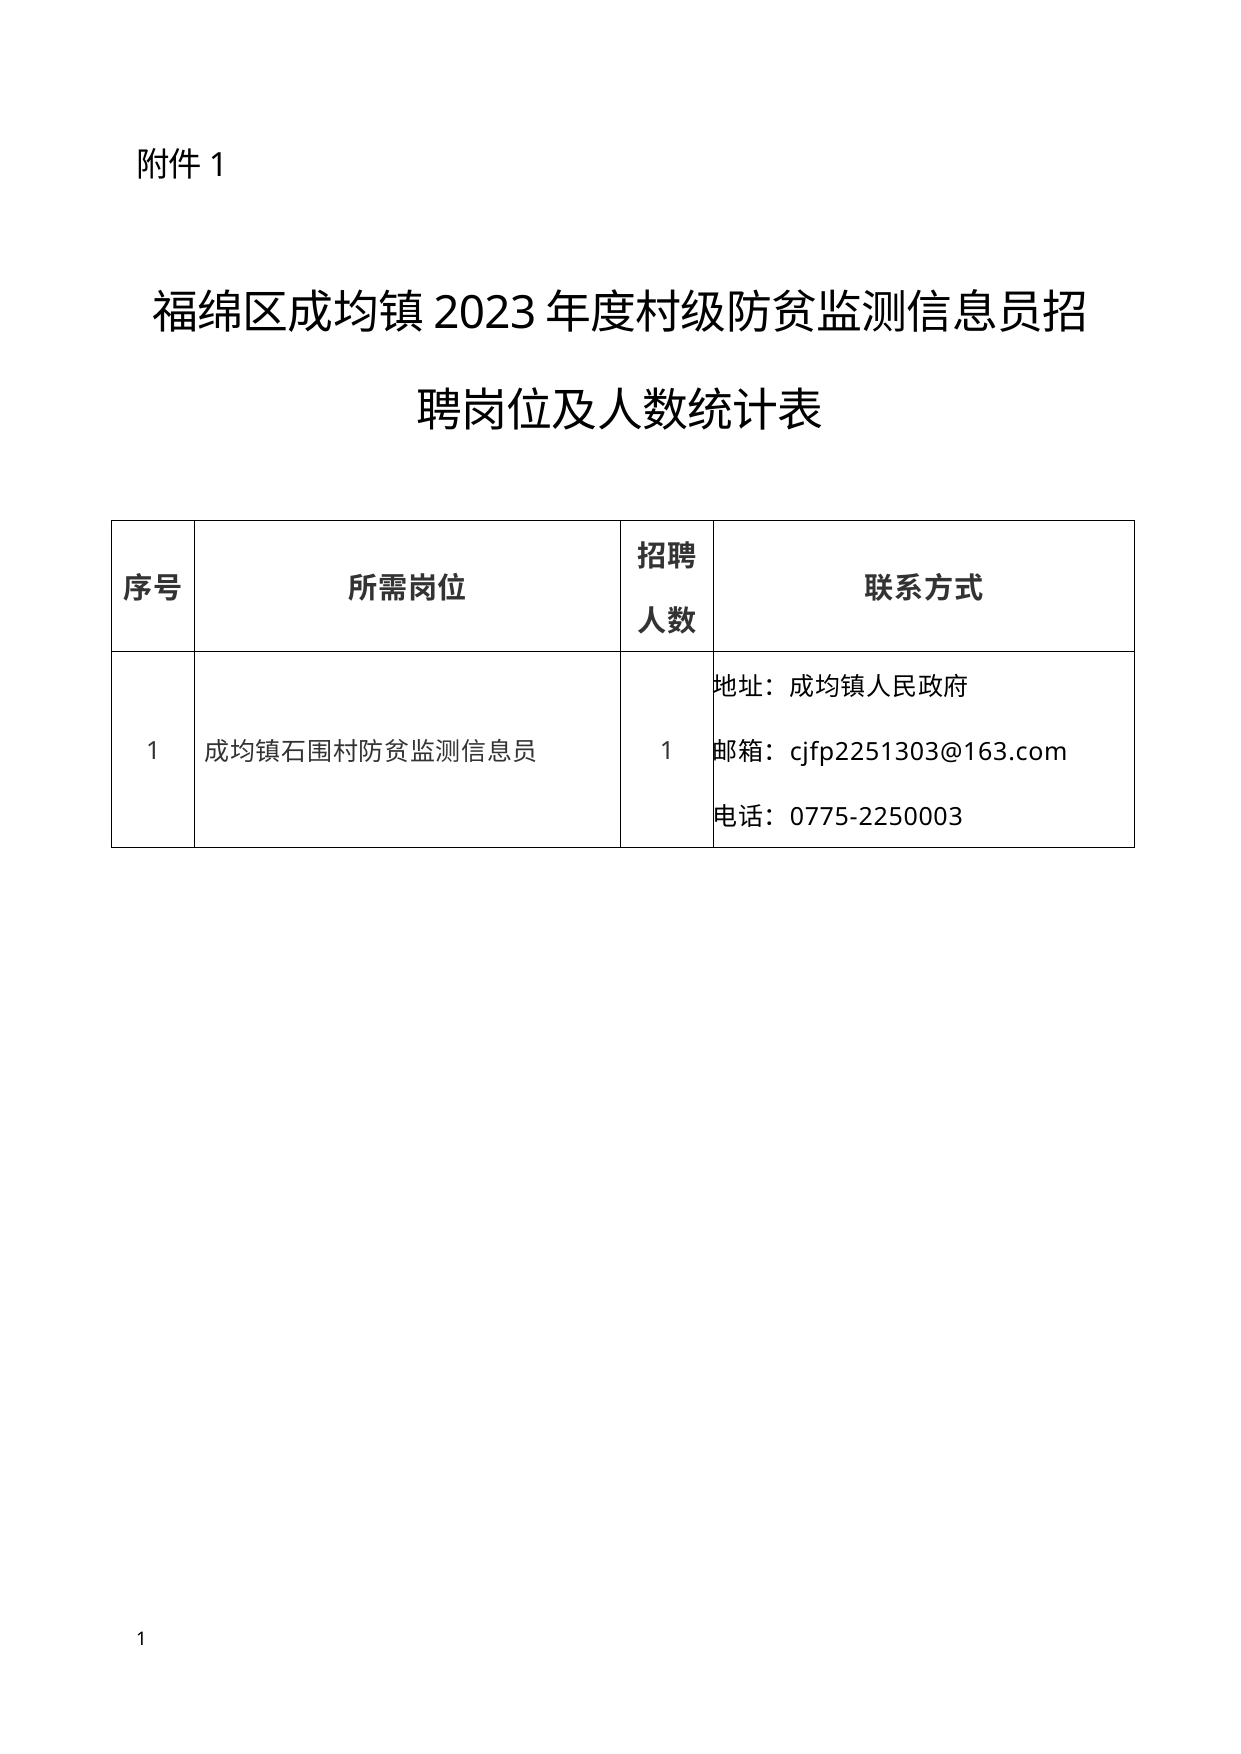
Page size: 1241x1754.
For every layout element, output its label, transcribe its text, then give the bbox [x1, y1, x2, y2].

table_cell 成均镇石围村防贫监测信息员 [195, 652, 620, 847]
table_header 联系方式 [714, 521, 1134, 651]
text 附件1 [136, 130, 1104, 195]
text 福绵区成均镇2023年度村级防贫监测信息员招聘岗位及人数统计表 [136, 260, 1104, 455]
table_cell 1 [621, 652, 713, 847]
table_header 序号 [112, 521, 194, 651]
table_header 所需岗位 [195, 521, 620, 651]
table_cell 1 [112, 652, 194, 847]
table_cell 地址：成均镇人民政府 邮箱：cjfp2251303@163.com 电话：0775-2250003 [714, 652, 1134, 847]
table_header 招聘人数 [621, 521, 713, 651]
